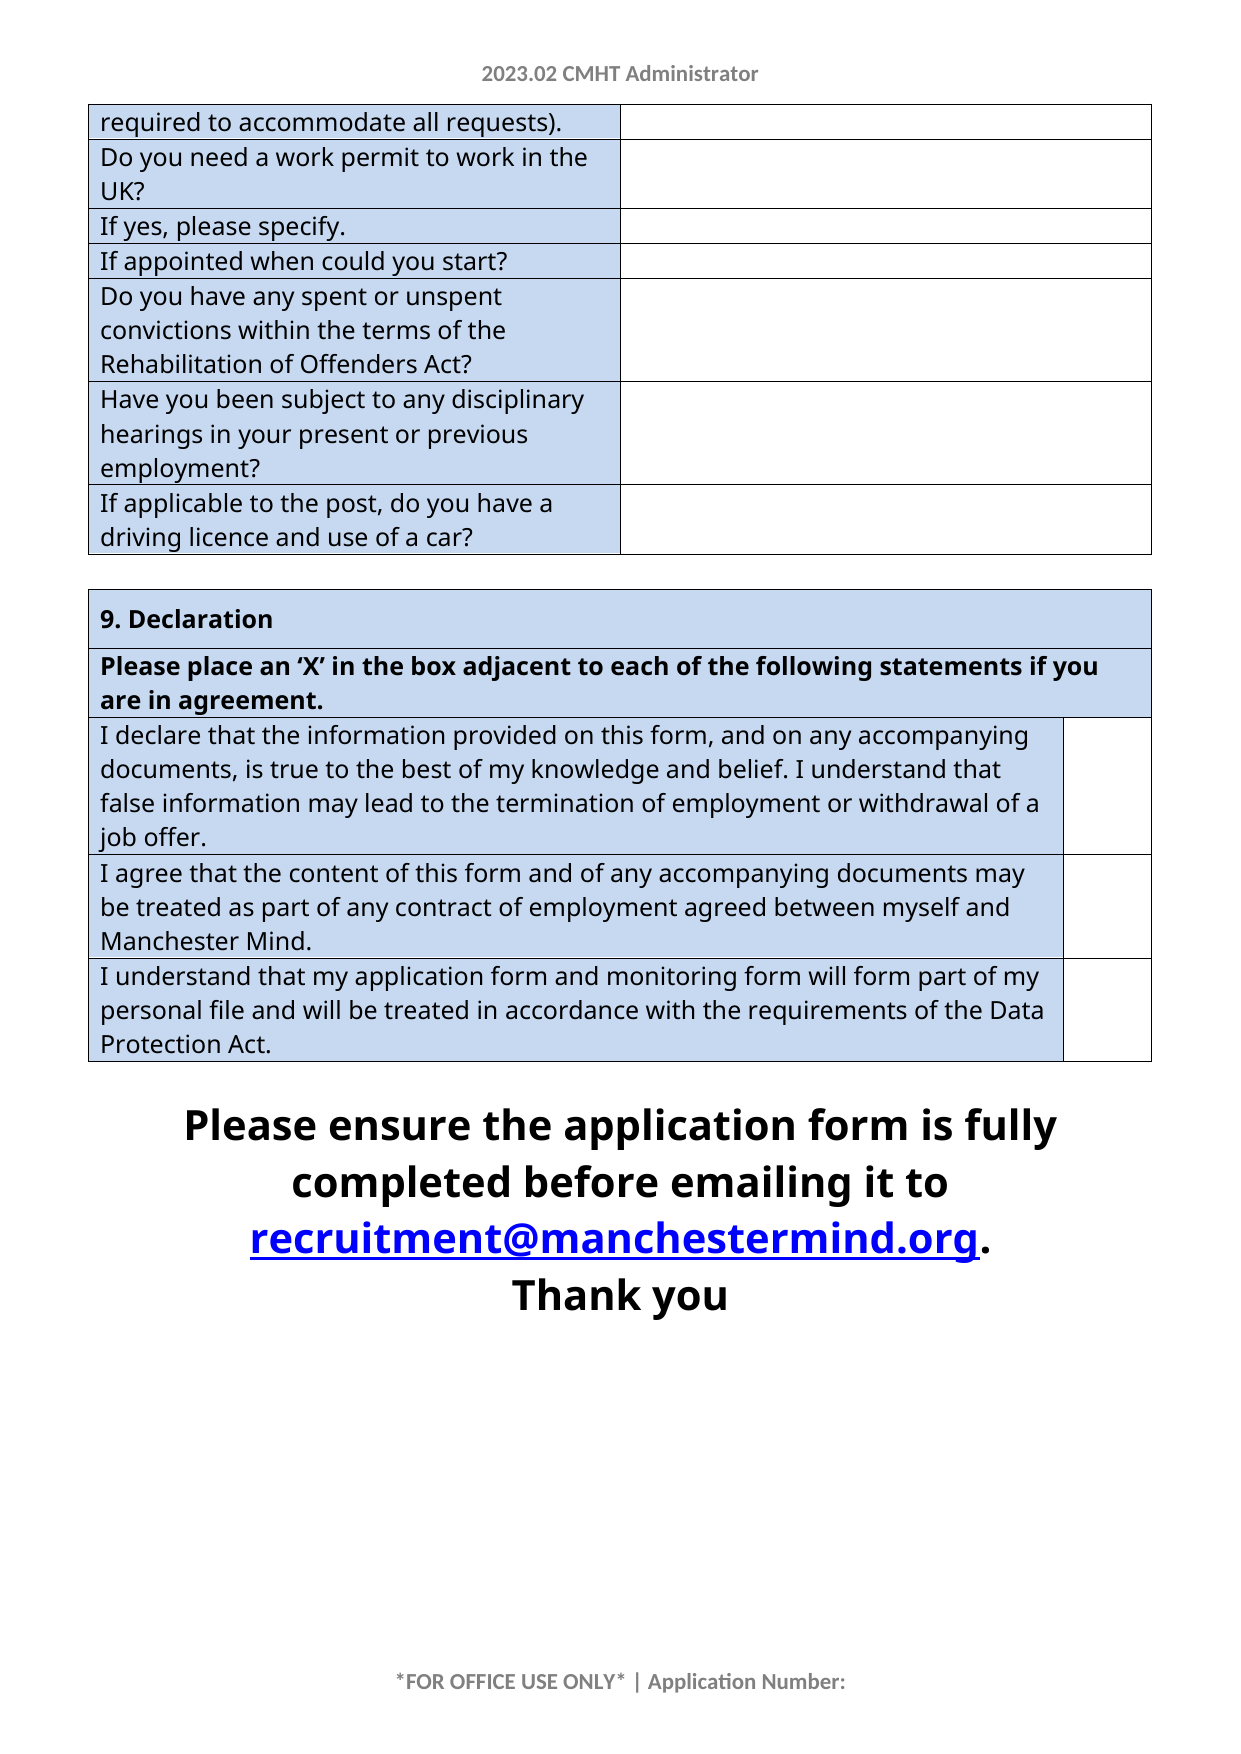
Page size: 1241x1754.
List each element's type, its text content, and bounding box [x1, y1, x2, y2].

table_cell [1064, 855, 1151, 957]
table_cell [621, 244, 1151, 278]
table_cell Please place an ‘X’ in the box adjacent to each of the following statements if you are in agreement. [89, 649, 1151, 717]
text Please ensure the application form is fully completed before emailing it to recruitment@manchestermind.org. [89, 1096, 1152, 1266]
table_cell Do you have any spent or unspent convictions within the terms of the Rehabilitation of Offenders Act? [89, 279, 620, 381]
table_cell Do you need a work permit to work in the UK? [89, 140, 620, 208]
table_cell [621, 279, 1151, 381]
table_cell [621, 209, 1151, 243]
table_cell [621, 485, 1151, 553]
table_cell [89, 105, 620, 138]
table_cell I declare that the information provided on this form, and on any accompanying documents, is true to the best of my knowledge and belief. I understand that false information may lead to the termination of employment or withdrawal of a job offer. [89, 718, 1063, 854]
table_cell [621, 382, 1151, 484]
table_cell If appointed when could you start? [89, 244, 620, 278]
table_cell Have you been subject to any disciplinary hearings in your present or previous employment? [89, 382, 620, 484]
table_header 9. Declaration [89, 590, 1151, 648]
text Thank you [89, 1266, 1152, 1323]
table_cell [1064, 959, 1151, 1061]
table_cell [621, 140, 1151, 208]
table_cell [1064, 718, 1151, 854]
table_cell I agree that the content of this form and of any accompanying documents may be treated as part of any contract of employment agreed between myself and Manchester Mind. [89, 855, 1063, 957]
table_cell [621, 105, 1151, 138]
table_cell If yes, please specify. [89, 209, 620, 243]
table_cell If applicable to the post, do you have a driving licence and use of a car? [89, 485, 620, 553]
table_cell I understand that my application form and monitoring form will form part of my personal file and will be treated in accordance with the requirements of the Data Protection Act. [89, 959, 1063, 1061]
